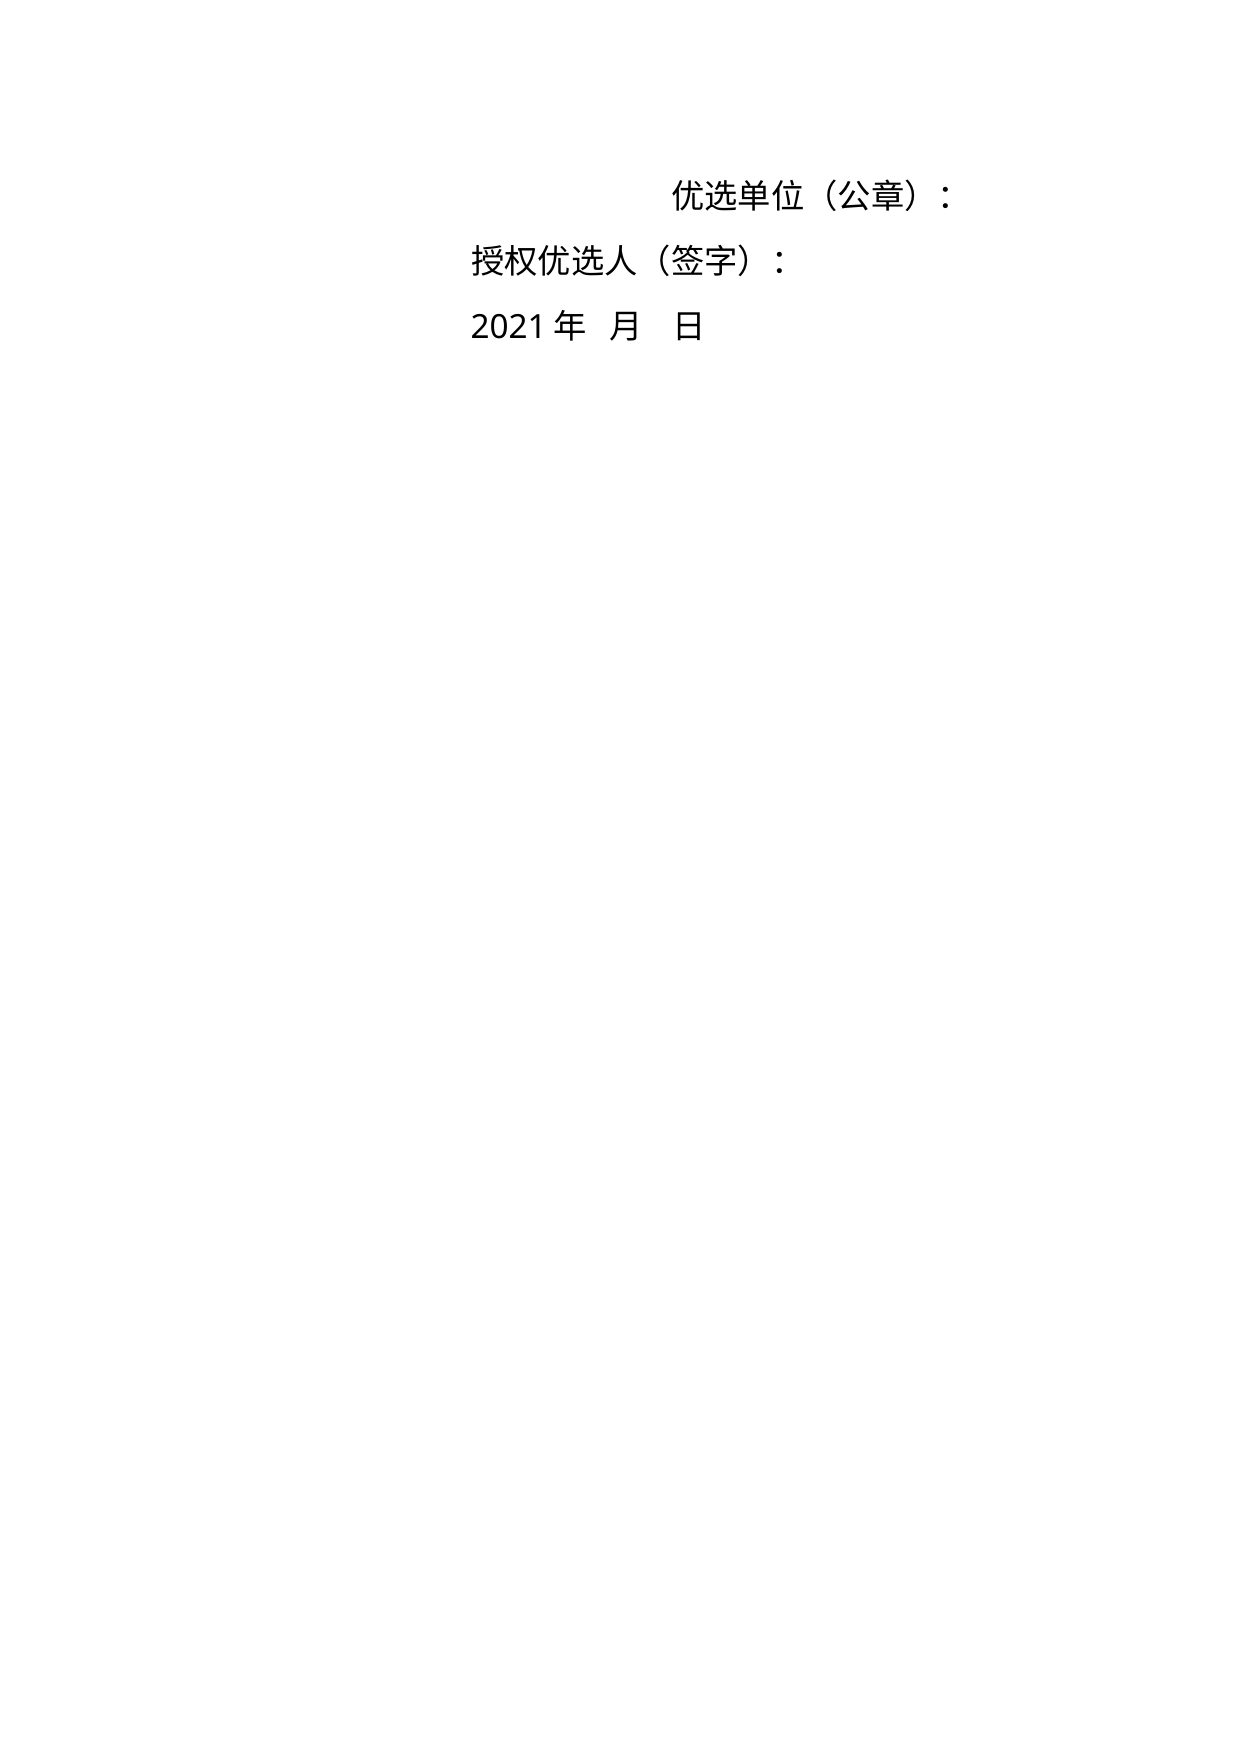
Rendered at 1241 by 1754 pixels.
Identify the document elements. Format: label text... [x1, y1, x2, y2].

text 2021年 月 日 [187, 292, 1053, 357]
text 授权优选人（签字）： [187, 227, 1053, 292]
text 优选单位（公章）： [187, 162, 1053, 227]
